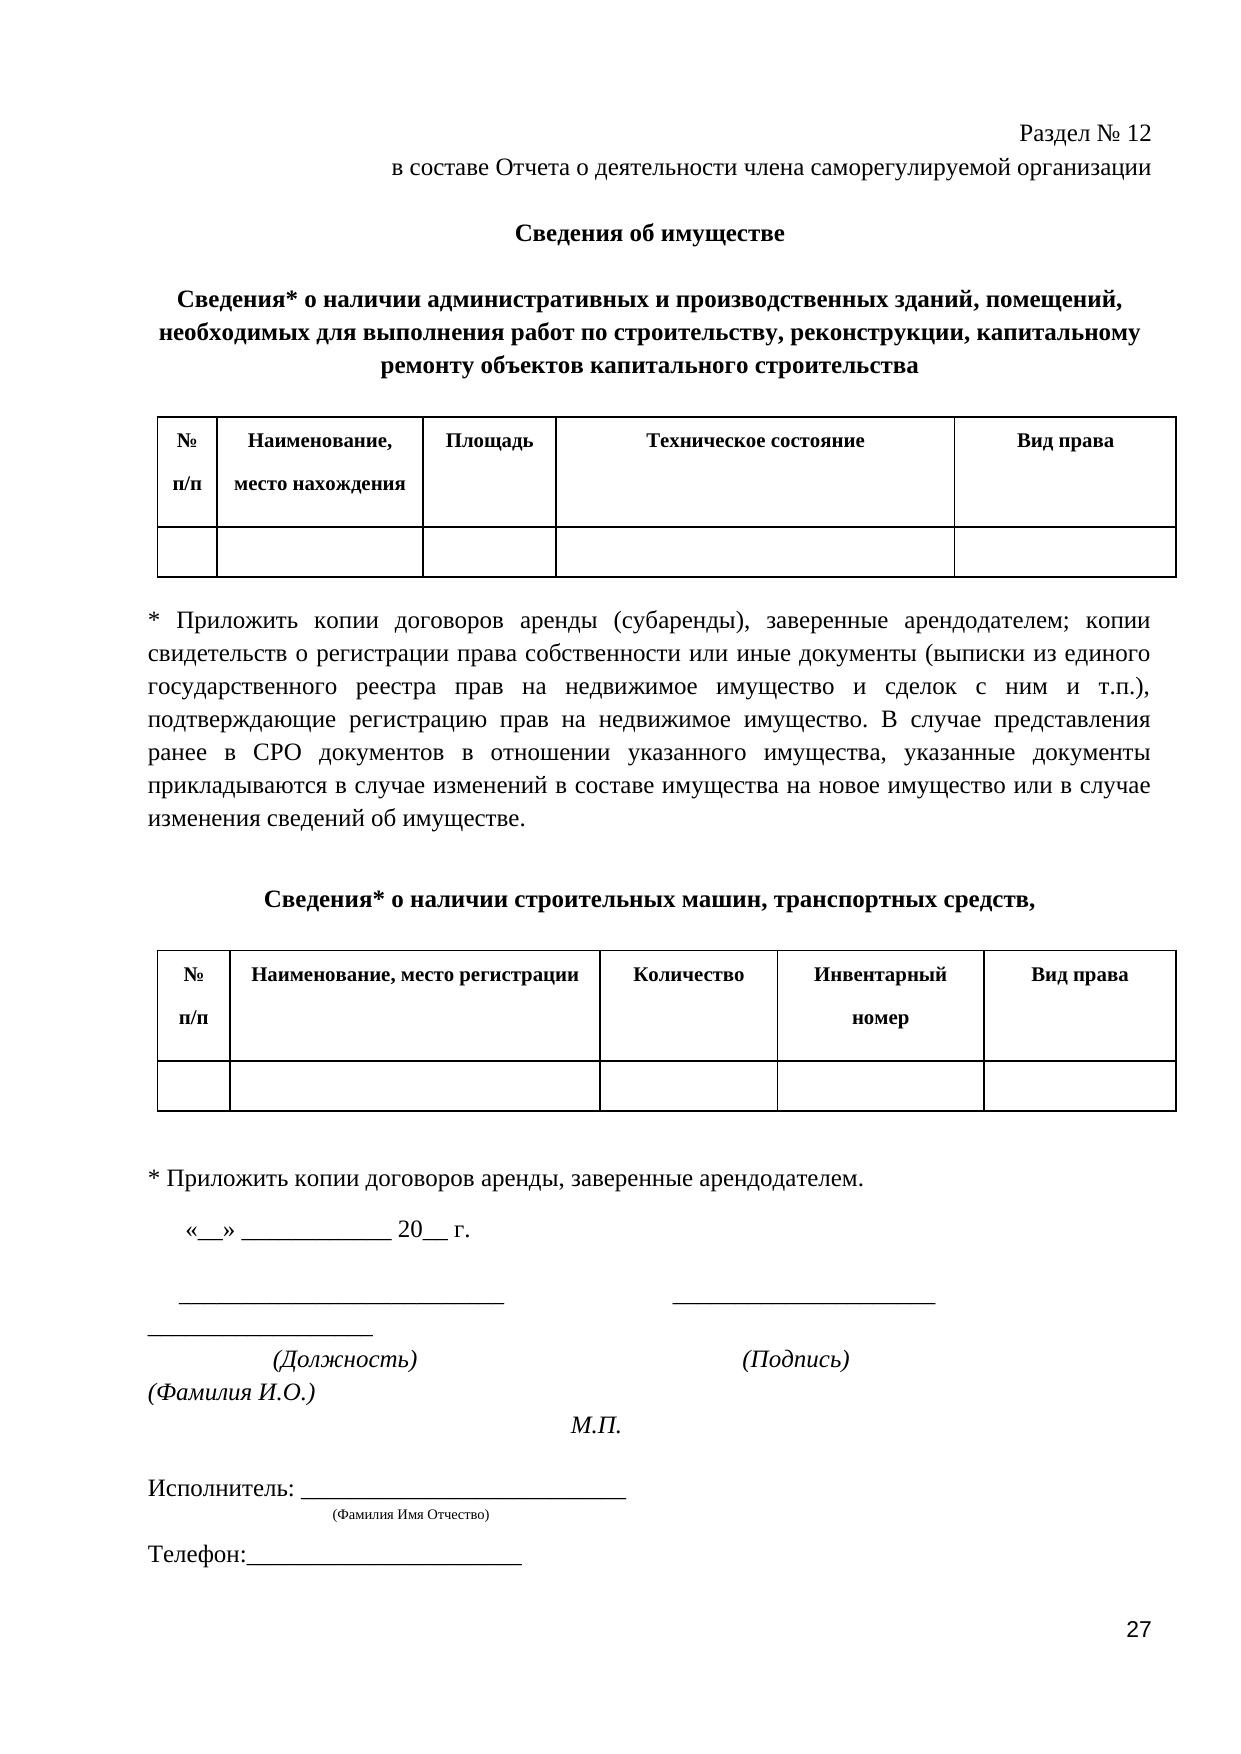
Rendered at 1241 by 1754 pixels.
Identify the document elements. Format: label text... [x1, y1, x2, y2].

text * Приложить копии договоров аренды (субаренды), заверенные арендодателем; копии свидетельств о регистрации права собственности или иные документы (выписки из единого государственного реестра прав на недвижимое имущество и сделок с ним и т.п.), подтверждающие регистрацию прав на недвижимое имущество. В случае представления ранее в СРО документов в отношении указанного имущества, указанные документы прикладываются в случае изменений в составе имущества на новое имущество или в случае изменения сведений об имуществе. [148, 605, 1152, 832]
table_header Наименование, место регистрации [231, 951, 599, 1060]
text (Должность) (Подпись) (Фамилия И.О.) [148, 1344, 1152, 1405]
text Исполнитель: __________________________ [148, 1473, 1152, 1502]
text «__» ____________ 20__ г. [148, 1214, 1152, 1243]
table_cell [955, 528, 1175, 576]
table_header Площадь [424, 418, 555, 526]
table_cell [778, 1062, 983, 1110]
text Сведения об имуществе [148, 218, 1152, 247]
table_cell [158, 528, 216, 576]
text (Фамилия Имя Отчество) [148, 1506, 1152, 1535]
text Телефон:______________________ [148, 1539, 1152, 1568]
table_cell [601, 1062, 777, 1110]
table_header № п/п [158, 951, 229, 1060]
table_header Вид права [955, 418, 1175, 526]
table_cell [158, 1062, 229, 1110]
text * Приложить копии договоров аренды, заверенные арендодателем. [148, 1163, 1152, 1192]
table_cell [985, 1062, 1175, 1110]
table_header Вид права [985, 951, 1175, 1060]
table_cell [218, 528, 422, 576]
text Раздел № 12 [148, 118, 1152, 147]
text Сведения* о наличии административных и производственных зданий, помещений, необходимых для выполнения работ по строительству, реконструкции, капитальному ремонту объектов капитального строительства [148, 284, 1152, 379]
text Сведения* о наличии строительных машин, транспортных средств, [148, 884, 1152, 912]
table_cell [557, 528, 954, 576]
table_header № п/п [158, 418, 216, 526]
table_header Количество [601, 951, 777, 1060]
table_header Наименование, место нахождения [218, 418, 422, 526]
text в составе Отчета о деятельности члена саморегулируемой организации [148, 152, 1152, 181]
table_header Инвентарный номер [778, 951, 983, 1060]
text М.П. [148, 1410, 1152, 1438]
text __________________________ _____________________ __________________ [148, 1278, 1141, 1339]
table_cell [424, 528, 555, 576]
table_header Техническое состояние [557, 418, 954, 526]
table_cell [231, 1062, 599, 1110]
